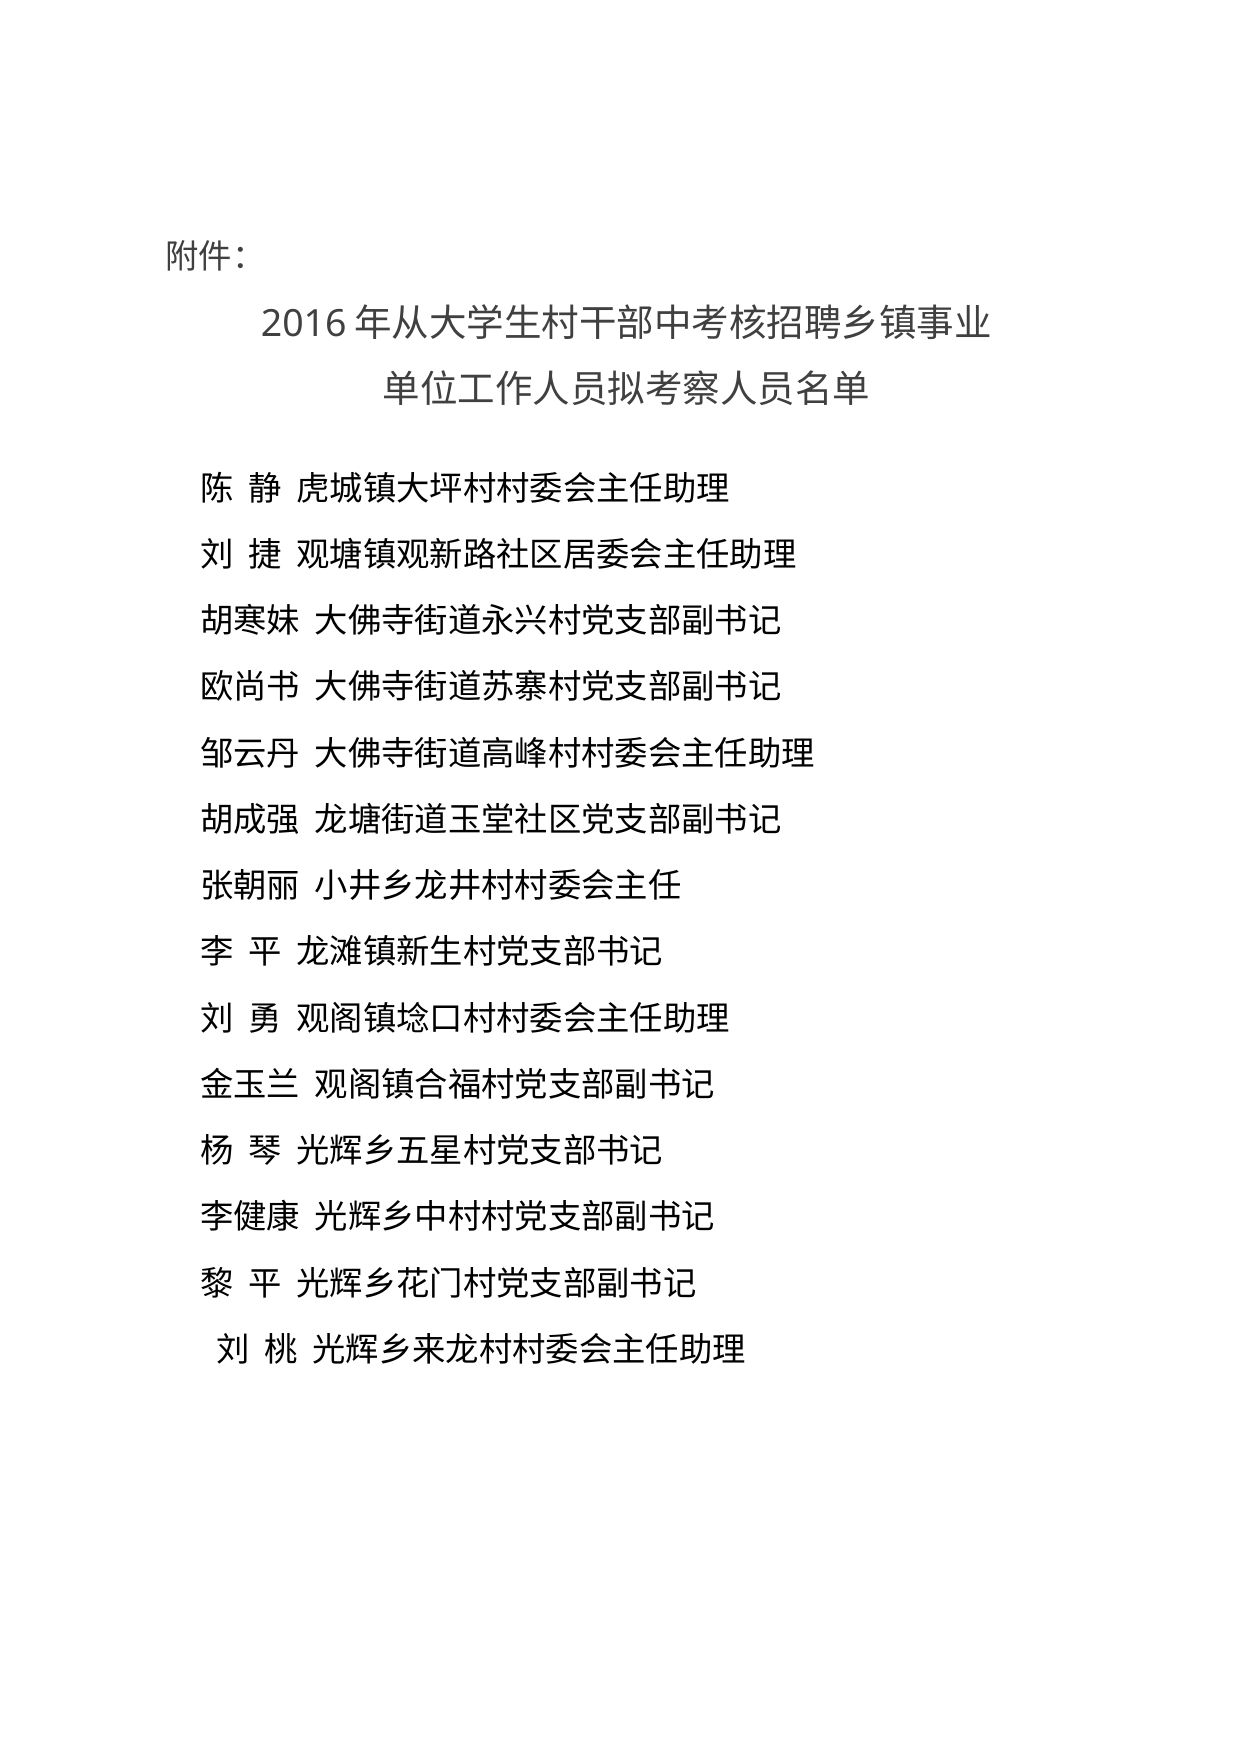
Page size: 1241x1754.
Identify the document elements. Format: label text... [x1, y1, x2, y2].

text 刘 捷 观塘镇观新路社区居委会主任助理 [165, 518, 1087, 585]
text 刘 桃 光辉乡来龙村村委会主任助理 [165, 1313, 1087, 1380]
text 金玉兰 观阁镇合福村党支部副书记 [165, 1048, 1087, 1115]
text 李 平 龙滩镇新生村党支部书记 [165, 916, 1087, 982]
text 附件： [165, 220, 1087, 287]
text 黎 平 光辉乡花门村党支部副书记 [165, 1247, 1087, 1313]
text 杨 琴 光辉乡五星村党支部书记 [165, 1115, 1087, 1181]
text 邹云丹 大佛寺街道高峰村村委会主任助理 [165, 717, 1087, 783]
text 欧尚书 大佛寺街道苏寨村党支部副书记 [165, 651, 1087, 717]
text 李健康 光辉乡中村村党支部副书记 [165, 1181, 1087, 1247]
text 2016年从大学生村干部中考核招聘乡镇事业 [165, 287, 1087, 353]
text 单位工作人员拟考察人员名单 [165, 353, 1087, 419]
text 胡成强 龙塘街道玉堂社区党支部副书记 [165, 783, 1087, 850]
text 刘 勇 观阁镇埝口村村委会主任助理 [165, 982, 1087, 1048]
text 陈 静 虎城镇大坪村村委会主任助理 [165, 452, 1087, 518]
text 张朝丽 小井乡龙井村村委会主任 [165, 850, 1087, 916]
text 胡寒妹 大佛寺街道永兴村党支部副书记 [165, 585, 1087, 651]
